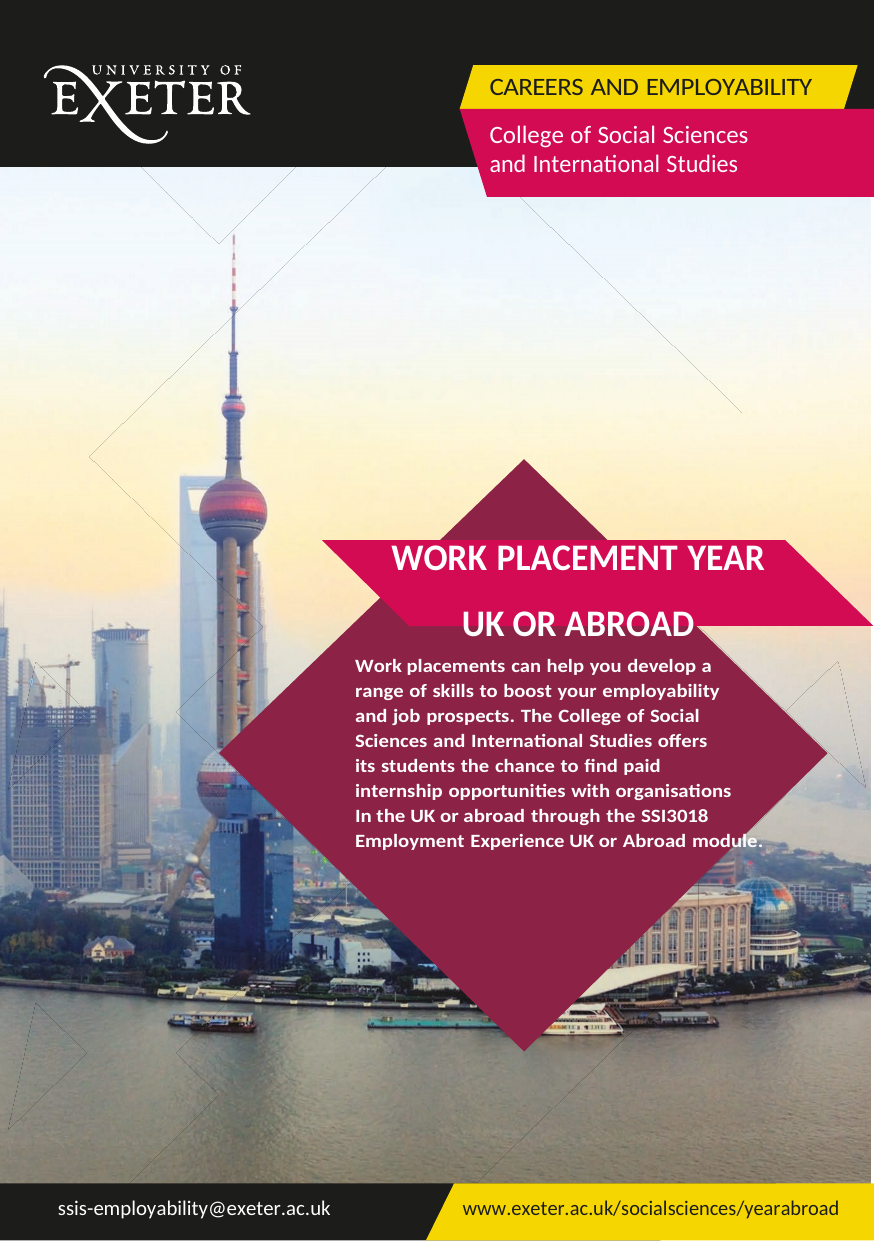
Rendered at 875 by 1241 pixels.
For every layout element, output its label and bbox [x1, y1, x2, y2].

picture [0, 167, 871, 1183]
